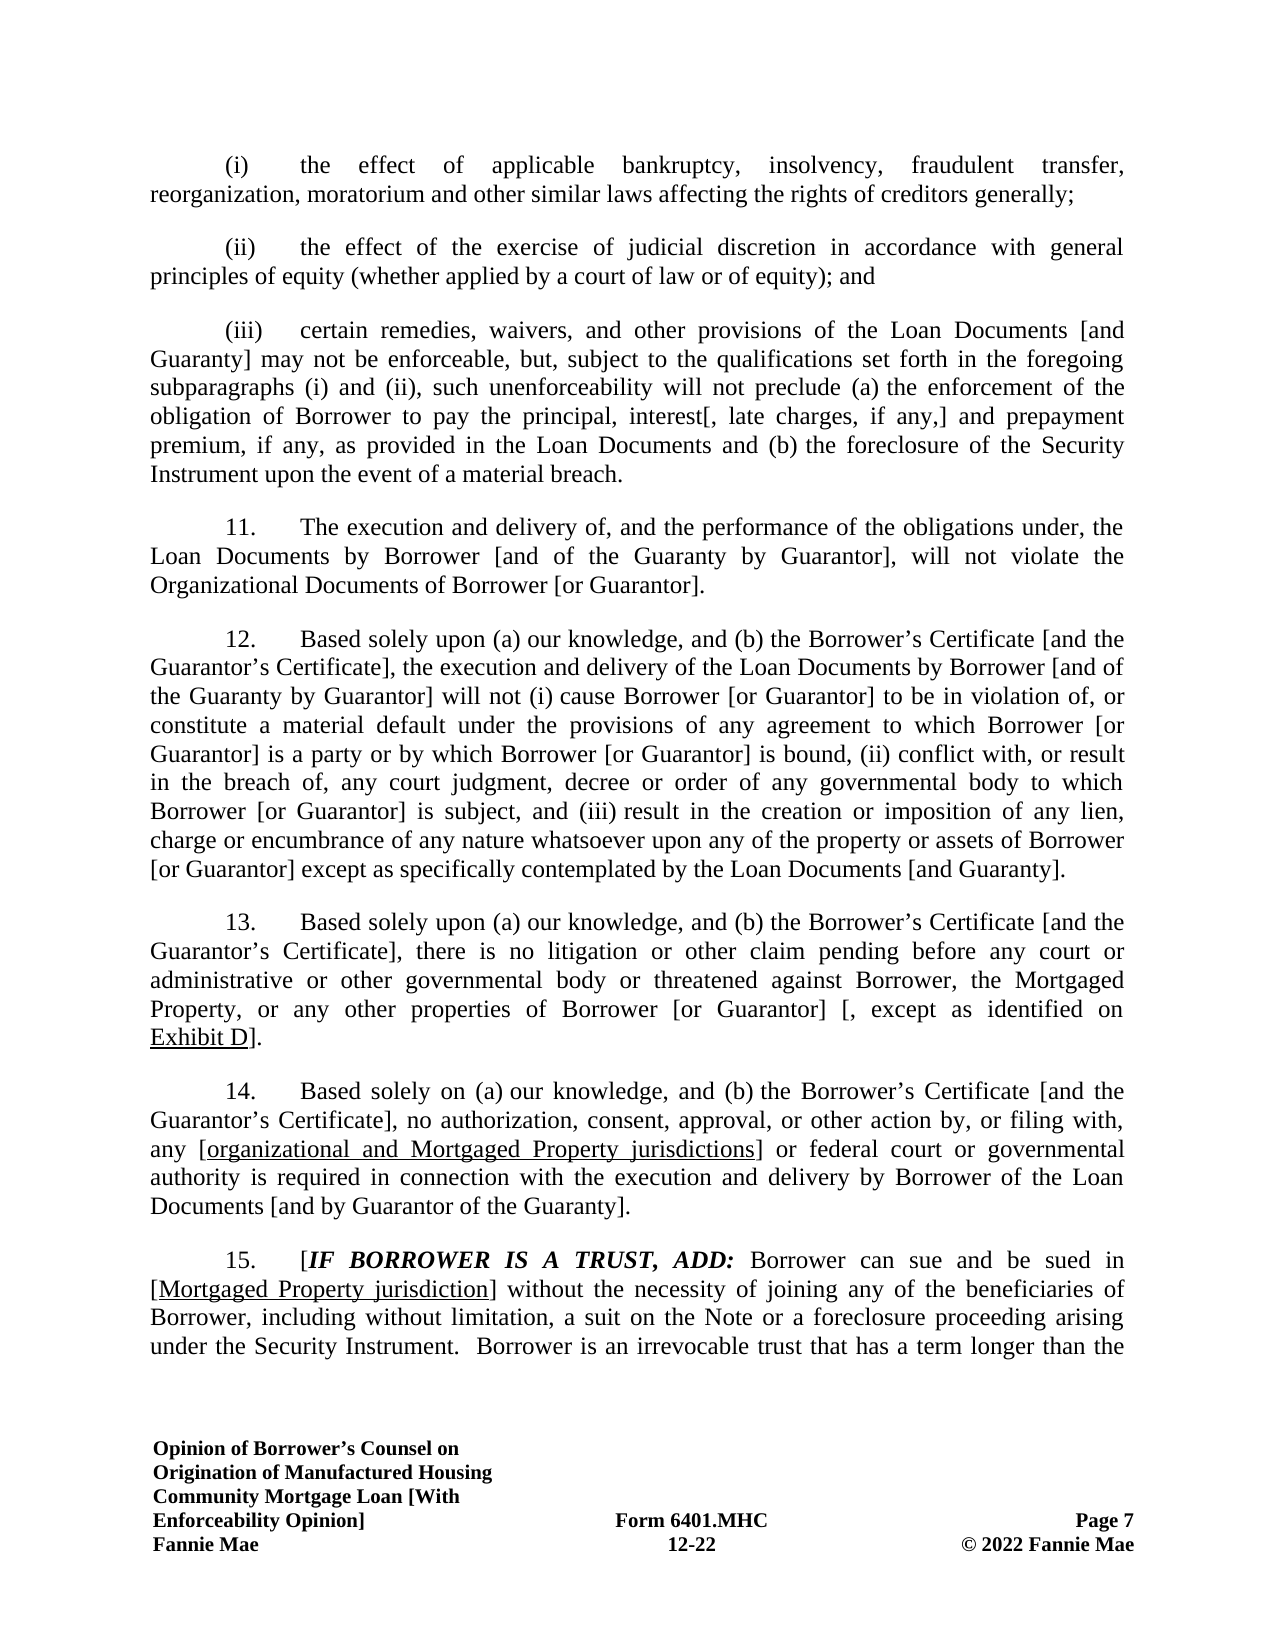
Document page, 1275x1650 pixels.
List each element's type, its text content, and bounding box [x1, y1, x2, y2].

text 12. Based solely upon (a) our knowledge, and (b) the Borrower’s Certificate [and the Guarantor’s Certificate], the execution and delivery of the Loan Documents by Borrower [and of the Guaranty by Guarantor] will not (i) cause Borrower [or Guarantor] to be in violation of, or constitute a material default under the provisions of any agreement to which Borrower [or Guarantor] is a party or by which Borrower [or Guarantor] is bound, (ii) conflict with, or result in the breach of, any court judgment, decree or order of any governmental body to which Borrower [or Guarantor] is subject, and (iii) result in the creation or imposition of any lien, charge or encumbrance of any nature whatsoever upon any of the property or assets of Borrower [or Guarantor] except as specifically contemplated by the Loan Documents [and Guaranty]. [150, 624, 1125, 882]
text (ii) the effect of the exercise of judicial discretion in accordance with general principles of equity (whether applied by a court of law or of equity); and [150, 232, 1125, 290]
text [150, 1245, 1125, 1360]
text (iii) certain remedies, waivers, and other provisions of the Loan Documents [and Guaranty] may not be enforceable, but, subject to the qualifications set forth in the foregoing subparagraphs (i) and (ii), such unenforceability will not preclude (a) the enforcement of the obligation of Borrower to pay the principal, interest[, late charges, if any,] and prepayment premium, if any, as provided in the Loan Documents and (b) the foreclosure of the Security Instrument upon the event of a material breach. [150, 315, 1125, 487]
text 11. The execution and delivery of, and the performance of the obligations under, the Loan Documents by Borrower [and of the Guaranty by Guarantor], will not violate the Organizational Documents of Borrower [or Guarantor]. [150, 512, 1125, 599]
text (i) the effect of applicable bankruptcy, insolvency, fraudulent transfer, reorganization, moratorium and other similar laws affecting the rights of creditors generally; [150, 150, 1125, 207]
text 14. Based solely on (a) our knowledge, and (b) the Borrower’s Certificate [and the Guarantor’s Certificate], no authorization, consent, approval, or other action by, or filing with, any [organizational and Mortgaged Property jurisdictions] or federal court or governmental authority is required in connection with the execution and delivery by Borrower of the Loan Documents [and by Guarantor of the Guaranty]. [150, 1076, 1125, 1220]
text 13. Based solely upon (a) our knowledge, and (b) the Borrower’s Certificate [and the Guarantor’s Certificate], there is no litigation or other claim pending before any court or administrative or other governmental body or threatened against Borrower, the Mortgaged Property, or any other properties of Borrower [or Guarantor] [, except as identified on Exhibit D]. [150, 907, 1125, 1051]
